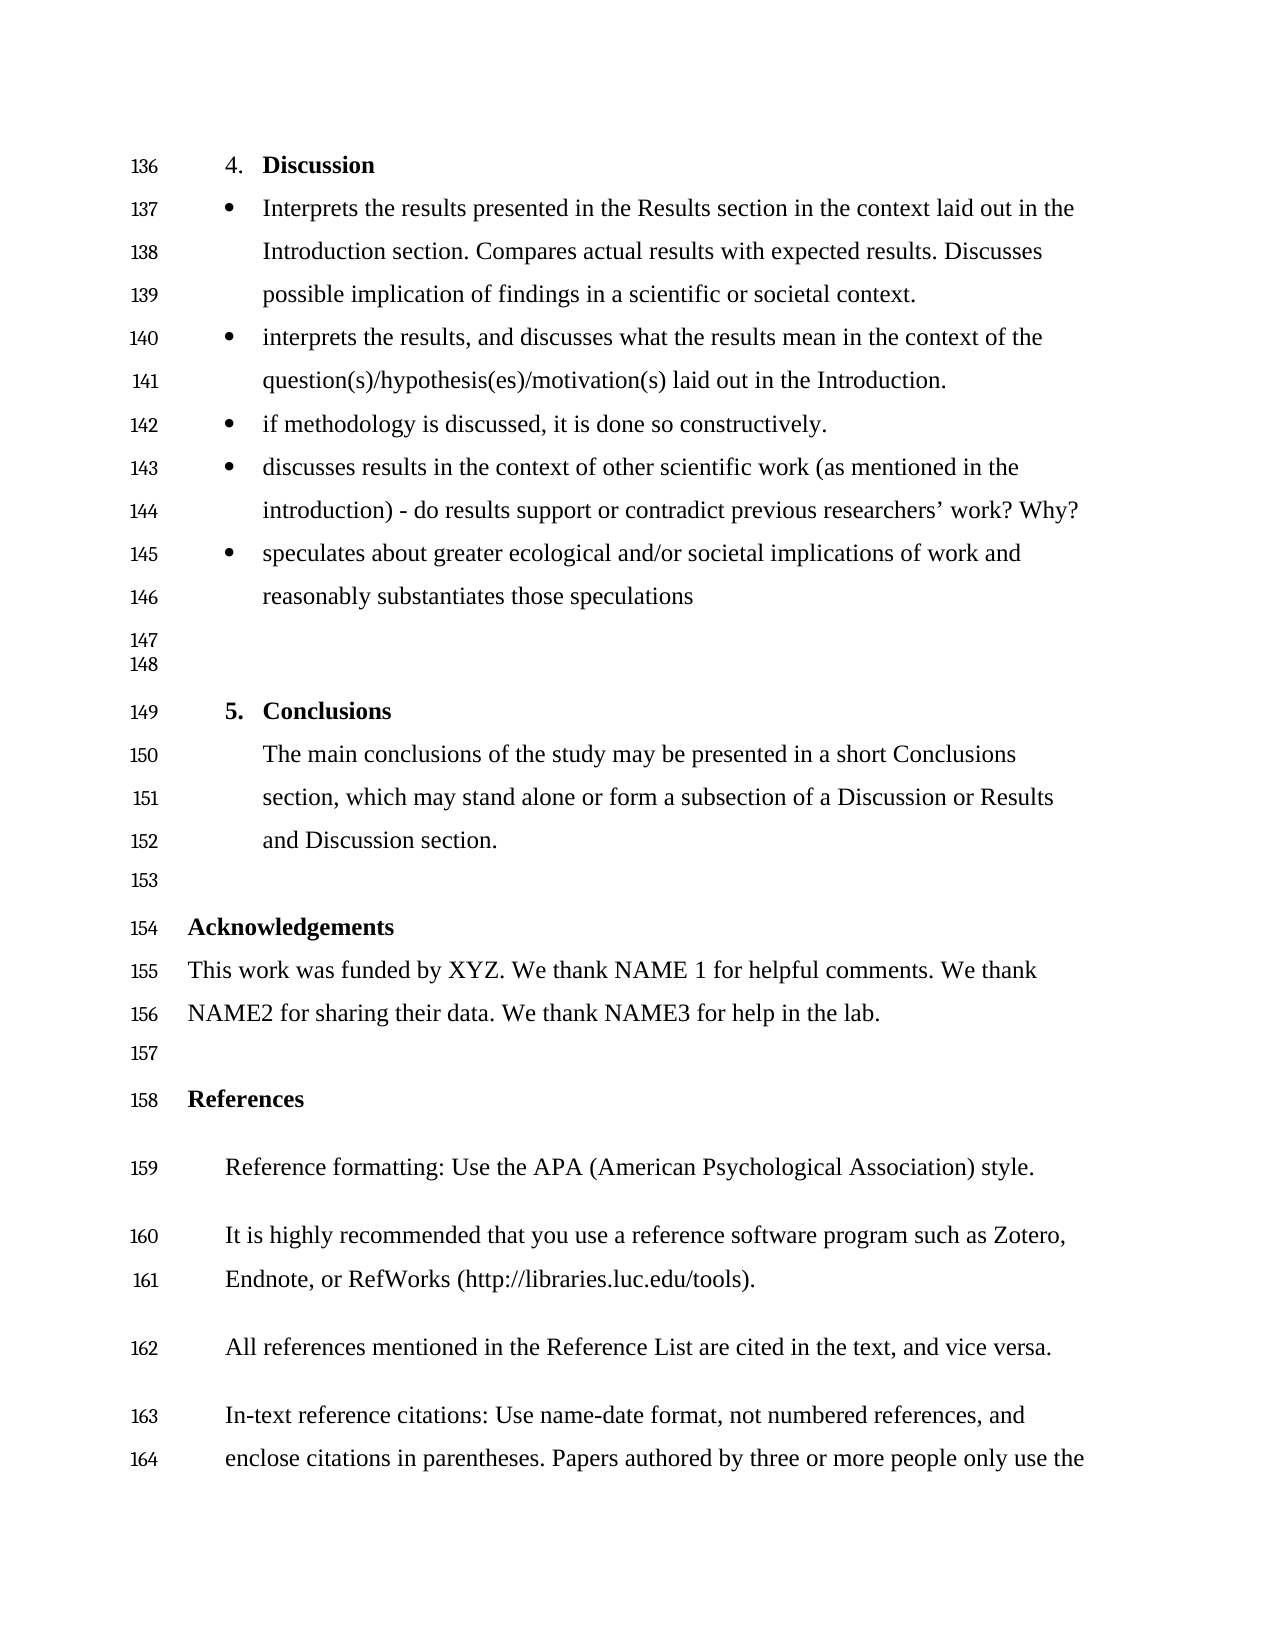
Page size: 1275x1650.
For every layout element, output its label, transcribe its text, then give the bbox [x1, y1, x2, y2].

list Discussion [225, 150, 1087, 179]
list The main conclusions of the study may be presented in a short Conclusions section, which may stand alone or form a subsection of a Discussion or Results and Discussion section. [262, 739, 1087, 854]
text This work was funded by XYZ. We thank NAME 1 for helpful comments. We thank NAME2 for sharing their data. We thank NAME3 for help in the lab. [187, 955, 1087, 1027]
list interprets the results, and discusses what the results mean in the context of the question(s)/hypothesis(es)/motivation(s) laid out in the Introduction. [225, 322, 1087, 394]
text All references mentioned in the Reference List are cited in the text, and vice versa. [225, 1332, 1087, 1361]
list Interprets the results presented in the Results section in the context laid out in the Introduction section. Compares actual results with expected results. Discusses possible implication of findings in a scientific or societal context. [225, 193, 1087, 308]
text References [187, 1084, 1087, 1113]
list Conclusions [225, 696, 1087, 725]
text Acknowledgements [187, 912, 1087, 941]
text It is highly recommended that you use a reference software program such as Zotero, Endnote, or RefWorks (http://libraries.luc.edu/tools). [225, 1221, 1087, 1292]
list speculates about greater ecological and/or societal implications of work and reasonably substantiates those speculations [225, 538, 1087, 610]
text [225, 1400, 1087, 1472]
list if methodology is discussed, it is done so constructively. [225, 409, 1087, 437]
text Reference formatting: Use the APA (American Psychological Association) style. [225, 1152, 1087, 1181]
list discusses results in the context of other scientific work (as mentioned in the introduction) - do results support or contradict previous researchers’ work? Why? [225, 452, 1087, 524]
